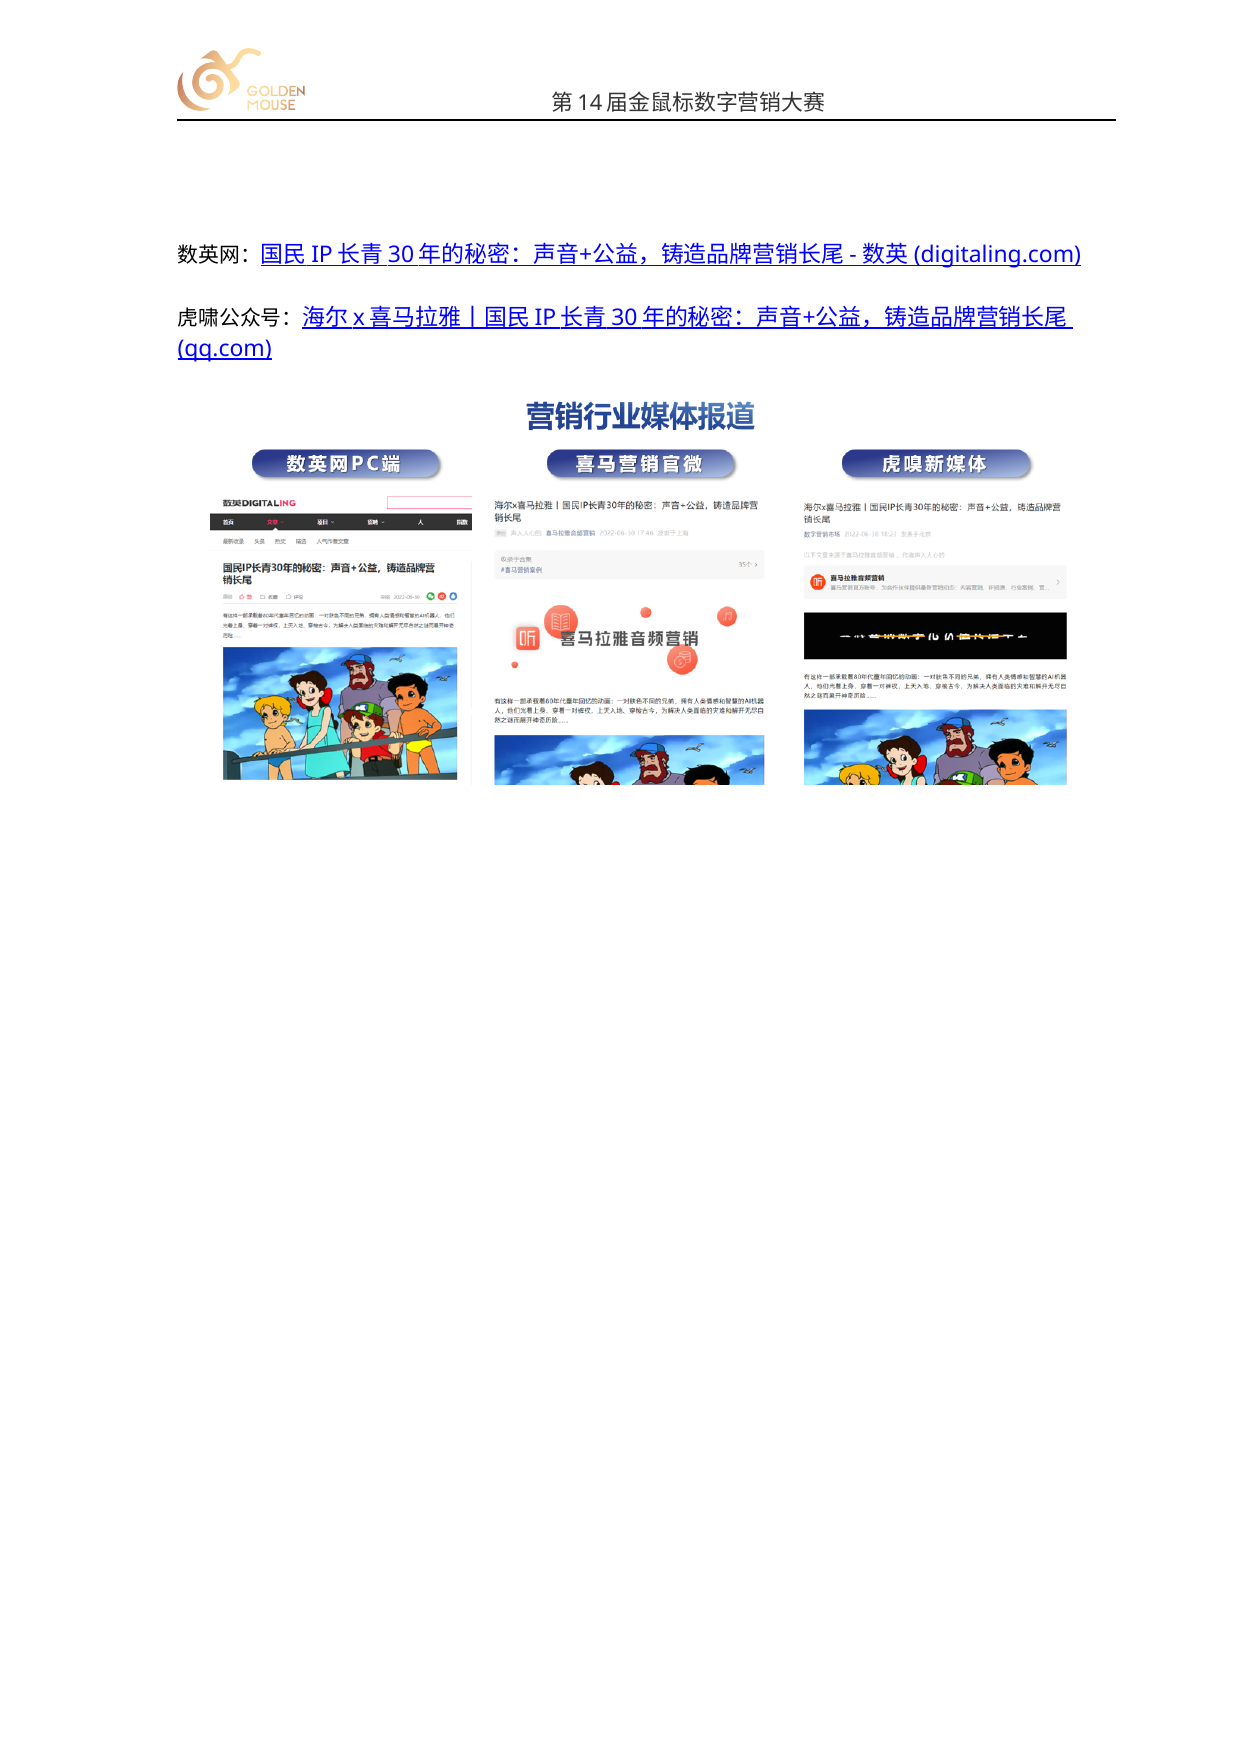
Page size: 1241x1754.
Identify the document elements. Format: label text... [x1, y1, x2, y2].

picture [177, 392, 1122, 796]
text 数英网：国民IP长青30年的秘密：声音+公益，铸造品牌营销长尾 - 数英 (digitaling.com) [177, 236, 1116, 269]
picture [177, 48, 305, 111]
text 虎啸公众号：海尔x喜马拉雅丨国民IP长青30年的秘密：声音+公益，铸造品牌营销长尾 (qq.com) [177, 298, 1116, 363]
